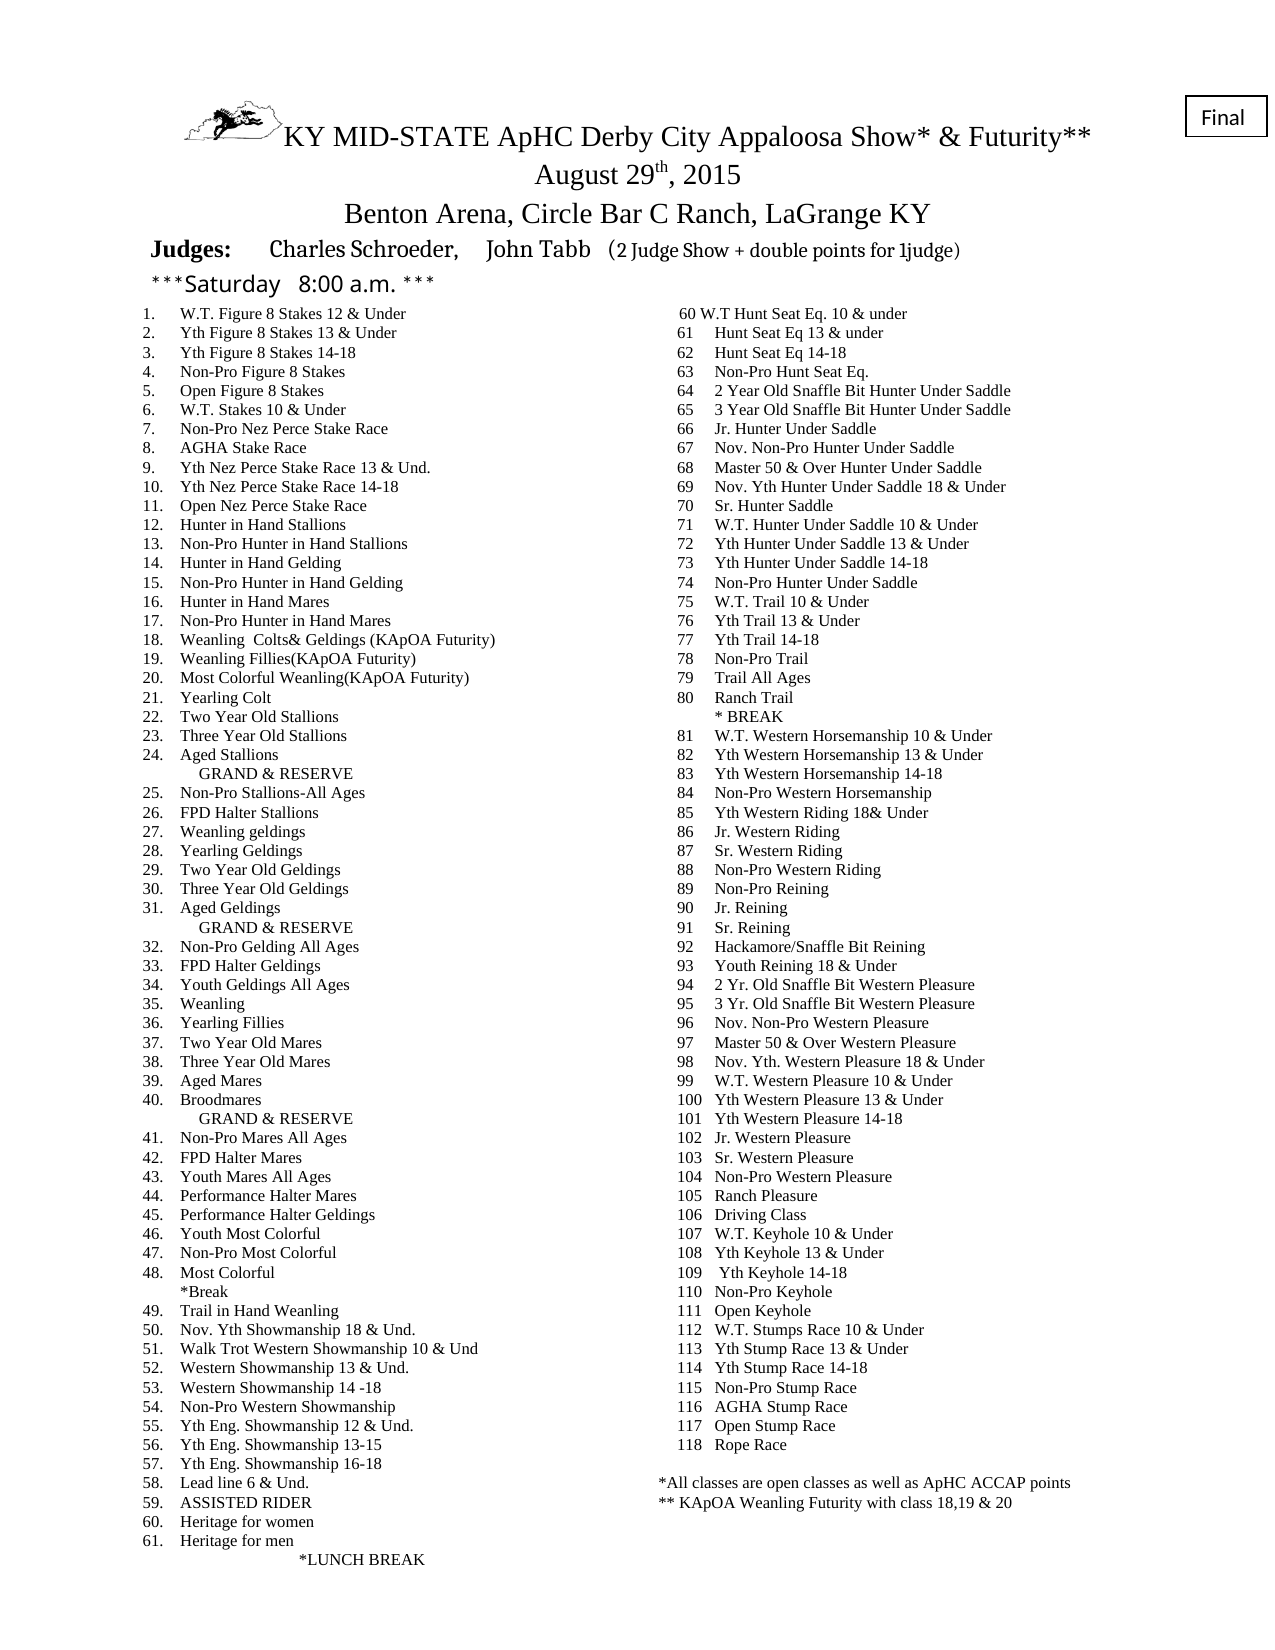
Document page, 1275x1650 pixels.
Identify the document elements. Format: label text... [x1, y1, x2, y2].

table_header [647, 304, 1191, 1569]
text August 29th, 2015 [150, 157, 1125, 191]
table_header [113, 304, 647, 1569]
text ***Saturday 8:00 a.m. *** [150, 268, 1125, 299]
text Benton Arena, Circle Bar C Ranch, LaGrange KY [150, 196, 1125, 229]
text Judges: Charles Schroeder, John Tabb (2 Judge Show + double points for 1judge) [150, 234, 1125, 264]
text KY MID-STATE ApHC Derby City Appaloosa Show* & Futurity** [150, 97, 1125, 152]
picture [183, 97, 284, 146]
